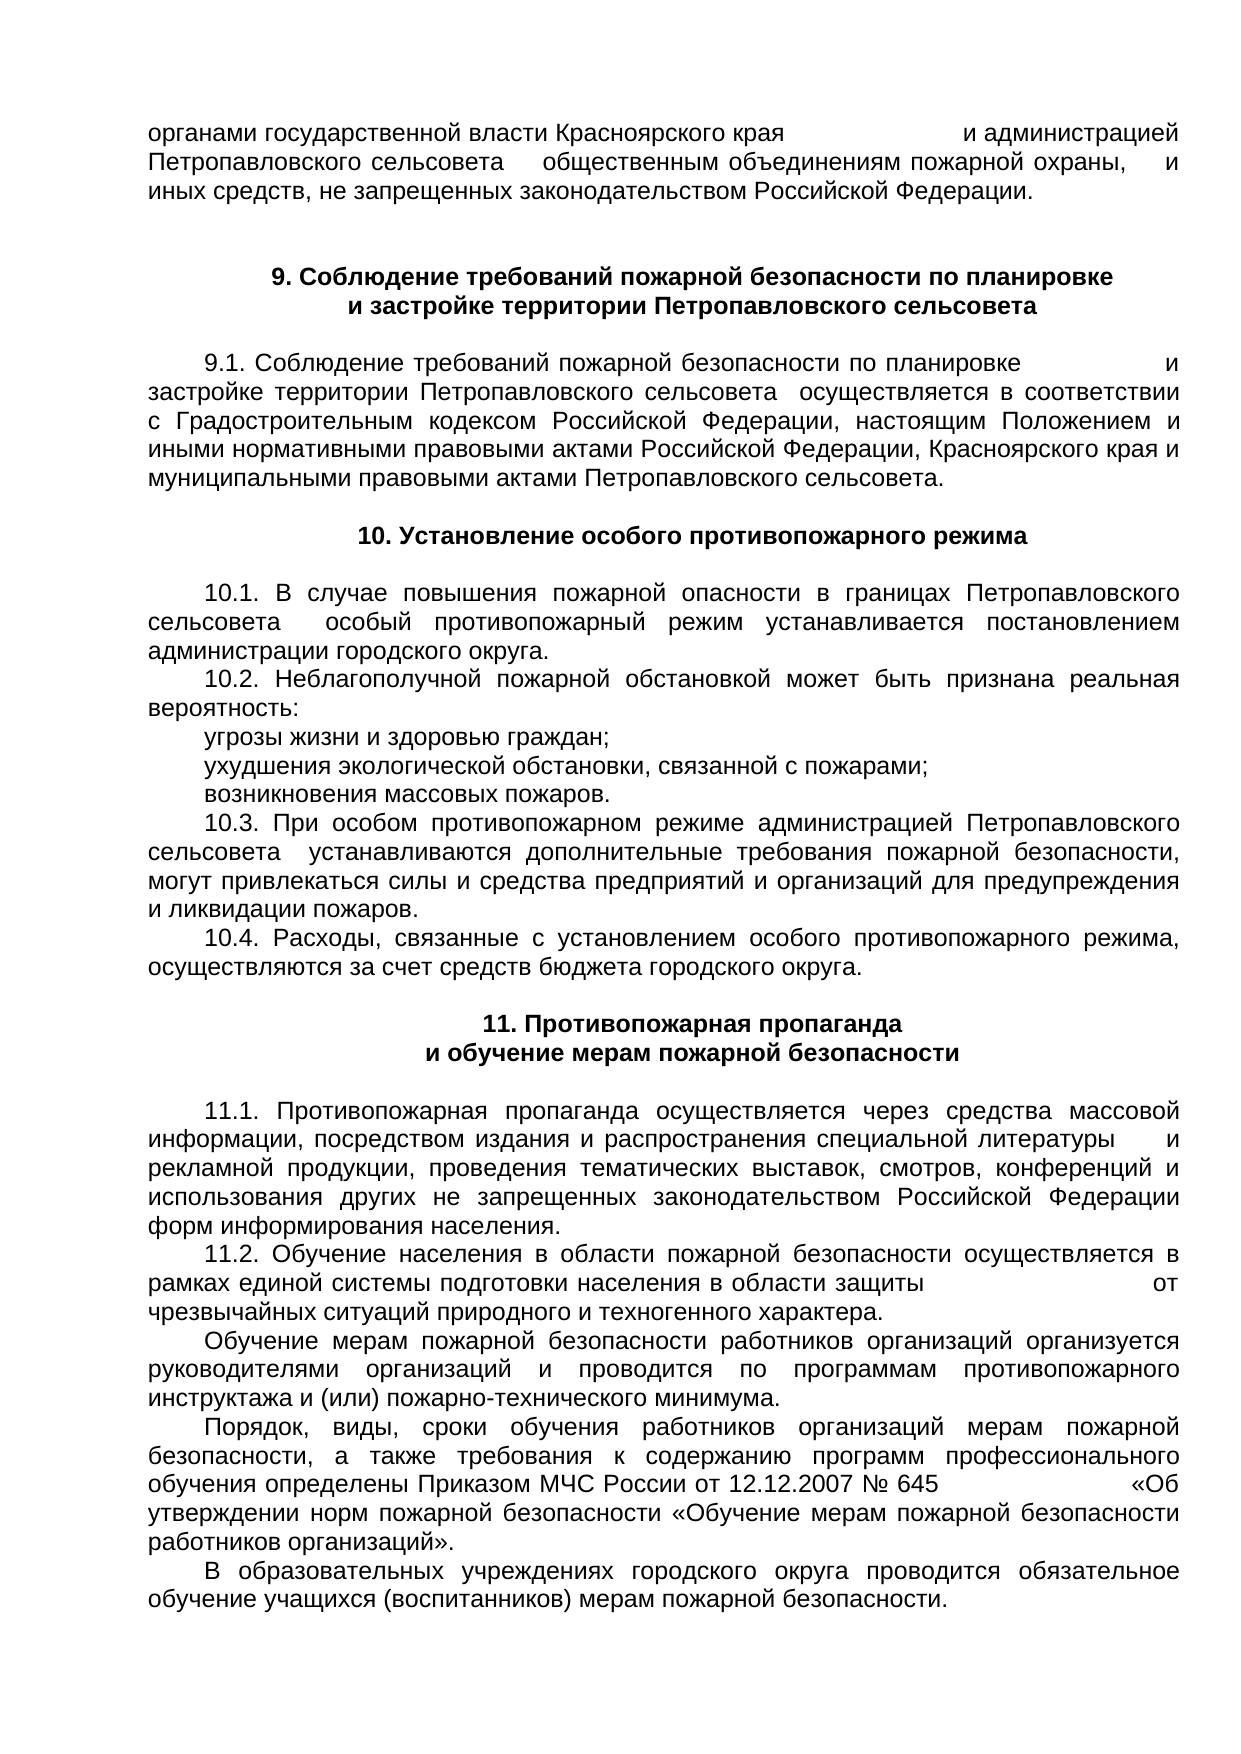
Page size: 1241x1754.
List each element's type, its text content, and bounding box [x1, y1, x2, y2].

text 11.2. Обучение населения в области пожарной безопасности осуществляется в рамках единой системы подготовки населения в области защиты от чрезвычайных ситуаций природного и техногенного характера. [148, 1239, 1181, 1326]
text Обучение мерам пожарной безопасности работников организаций организуется руководителями организаций и проводится по программам противопожарного инструктажа и (или) пожарно-технического минимума. [148, 1326, 1181, 1412]
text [148, 118, 1181, 204]
text угрозы жизни и здоровью граждан; [148, 722, 1181, 751]
text В образовательных учреждениях городского округа проводится обязательное обучение учащихся (воспитанников) мерам пожарной безопасности. [148, 1556, 1181, 1613]
text и застройке территории Петропавловского сельсовета [148, 291, 1181, 319]
text 10.3. При особом противопожарном режиме администрацией Петропавловского сельсовета устанавливаются дополнительные требования пожарной безопасности, могут привлекаться силы и средства предприятий и организаций для предупреждения и ликвидации пожаров. [148, 808, 1181, 923]
text 11. Противопожарная пропаганда [148, 1009, 1181, 1038]
text и обучение мерам пожарной безопасности [148, 1038, 1181, 1067]
text 9. Соблюдение требований пожарной безопасности по планировке [148, 262, 1181, 291]
text 9.1. Соблюдение требований пожарной безопасности по планировке и застройке территории Петропавловского сельсовета осуществляется в соответствии с Градостроительным кодексом Российской Федерации, настоящим Положением и иными нормативными правовыми актами Российской Федерации, Красноярского края и муниципальными правовыми актами Петропавловского сельсовета. [148, 348, 1181, 492]
text 11.1. Противопожарная пропаганда осуществляется через средства массовой информации, посредством издания и распространения специальной литературы и рекламной продукции, проведения тематических выставок, смотров, конференций и использования других не запрещенных законодательством Российской Федерации форм информирования населения. [148, 1096, 1181, 1239]
text 10.1. В случае повышения пожарной опасности в границах Петропавловского сельсовета особый противопожарный режим устанавливается постановлением администрации городского округа. [148, 578, 1181, 664]
text 10. Установление особого противопожарного режима [148, 521, 1181, 549]
text Порядок, виды, сроки обучения работников организаций мерам пожарной безопасности, а также требования к содержанию программ профессионального обучения определены Приказом МЧС России от 12.12.2007 № 645 «Об утверждении норм пожарной безопасности «Обучение мерам пожарной безопасности работников организаций». [148, 1412, 1181, 1556]
text 10.4. Расходы, связанные с установлением особого противопожарного режима, осуществляются за счет средств бюджета городского округа. [148, 923, 1181, 981]
text 10.2. Неблагополучной пожарной обстановкой может быть признана реальная вероятность: [148, 664, 1181, 722]
text ухудшения экологической обстановки, связанной с пожарами; [148, 751, 1181, 779]
text возникновения массовых пожаров. [148, 779, 1181, 808]
